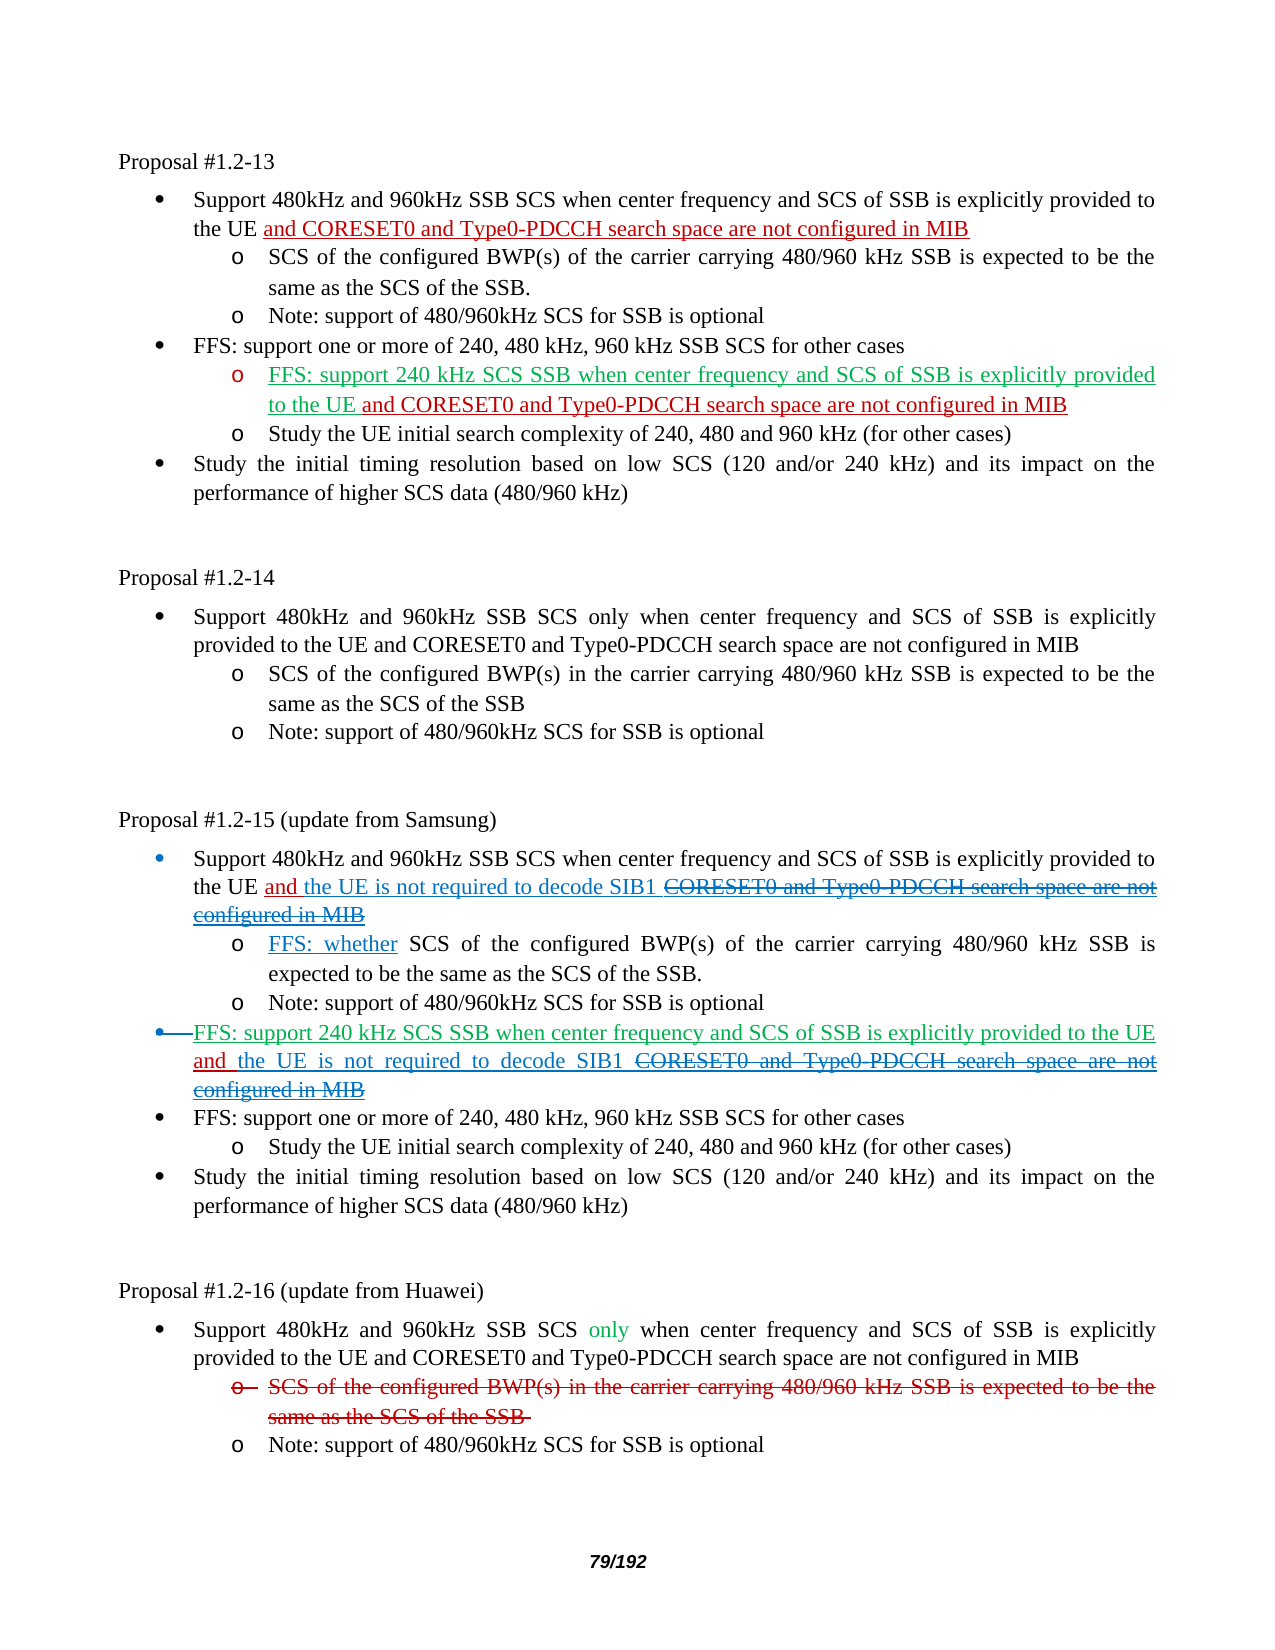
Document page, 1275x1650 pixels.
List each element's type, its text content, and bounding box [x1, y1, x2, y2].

list Note: support of 480/960kHz SCS for SSB is optional [231, 718, 1157, 747]
list Note: support of 480/960kHz SCS for SSB is optional [231, 302, 1157, 330]
list Support 480kHz and 960kHz SSB SCS when center frequency and SCS of SSB is explicitly provided to the UE and the UE is not required to decode SIB1 CORESET0 and Type0-PDCCH search space are not configured in MIB [156, 844, 1157, 928]
list Support 480kHz and 960kHz SSB SCS when center frequency and SCS of SSB is explicitly provided to the UE and CORESET0 and Type0-PDCCH search space are not configured in MIB [156, 187, 1157, 241]
list SCS of the configured BWP(s) of the carrier carrying 480/960 kHz SSB is expected to be the same as the SCS of the SSB. [231, 243, 1157, 300]
list SCS of the configured BWP(s) in the carrier carrying 480/960 kHz SSB is expected to be the same as the SCS of the SSB [231, 1373, 1157, 1429]
list Note: support of 480/960kHz SCS for SSB is optional [231, 1431, 1157, 1460]
list Study the UE initial search complexity of 240, 480 and 960 kHz (for other cases) [231, 420, 1157, 448]
subtitle Proposal #1.2-16 (update from Huawei) [118, 1277, 1157, 1303]
list FFS: support 240 kHz SCS SSB when center frequency and SCS of SSB is explicitly provided to the UE and CORESET0 and Type0-PDCCH search space are not configured in MIB [231, 361, 1157, 418]
subtitle Proposal #1.2-14 [118, 564, 1157, 590]
list Support 480kHz and 960kHz SSB SCS only when center frequency and SCS of SSB is explicitly provided to the UE and CORESET0 and Type0-PDCCH search space are not configured in MIB [156, 603, 1157, 658]
list SCS of the configured BWP(s) in the carrier carrying 480/960 kHz SSB is expected to be the same as the SCS of the SSB [231, 660, 1157, 716]
list FFS: support one or more of 240, 480 kHz, 960 kHz SSB SCS for other cases [156, 1104, 1157, 1131]
list Study the initial timing resolution based on low SCS (120 and/or 240 kHz) and its impact on the performance of higher SCS data (480/960 kHz) [156, 450, 1157, 505]
subtitle Proposal #1.2-15 (update from Samsung) [118, 806, 1157, 832]
list FFS: support one or more of 240, 480 kHz, 960 kHz SSB SCS for other cases [156, 333, 1157, 359]
list Support 480kHz and 960kHz SSB SCS only when center frequency and SCS of SSB is explicitly provided to the UE and CORESET0 and Type0-PDCCH search space are not configured in MIB [156, 1316, 1157, 1371]
list FFS: whether SCS of the configured BWP(s) of the carrier carrying 480/960 kHz SSB is expected to be the same as the SCS of the SSB. [231, 930, 1157, 987]
subtitle Proposal #1.2-13 [118, 148, 1157, 174]
list FFS: support 240 kHz SCS SSB when center frequency and SCS of SSB is explicitly provided to the UE and the UE is not required to decode SIB1 CORESET0 and Type0-PDCCH search space are not configured in MIB [156, 1019, 1157, 1102]
list Study the UE initial search complexity of 240, 480 and 960 kHz (for other cases) [231, 1133, 1157, 1161]
list Note: support of 480/960kHz SCS for SSB is optional [231, 989, 1157, 1017]
list Study the initial timing resolution based on low SCS (120 and/or 240 kHz) and its impact on the performance of higher SCS data (480/960 kHz) [156, 1163, 1157, 1218]
